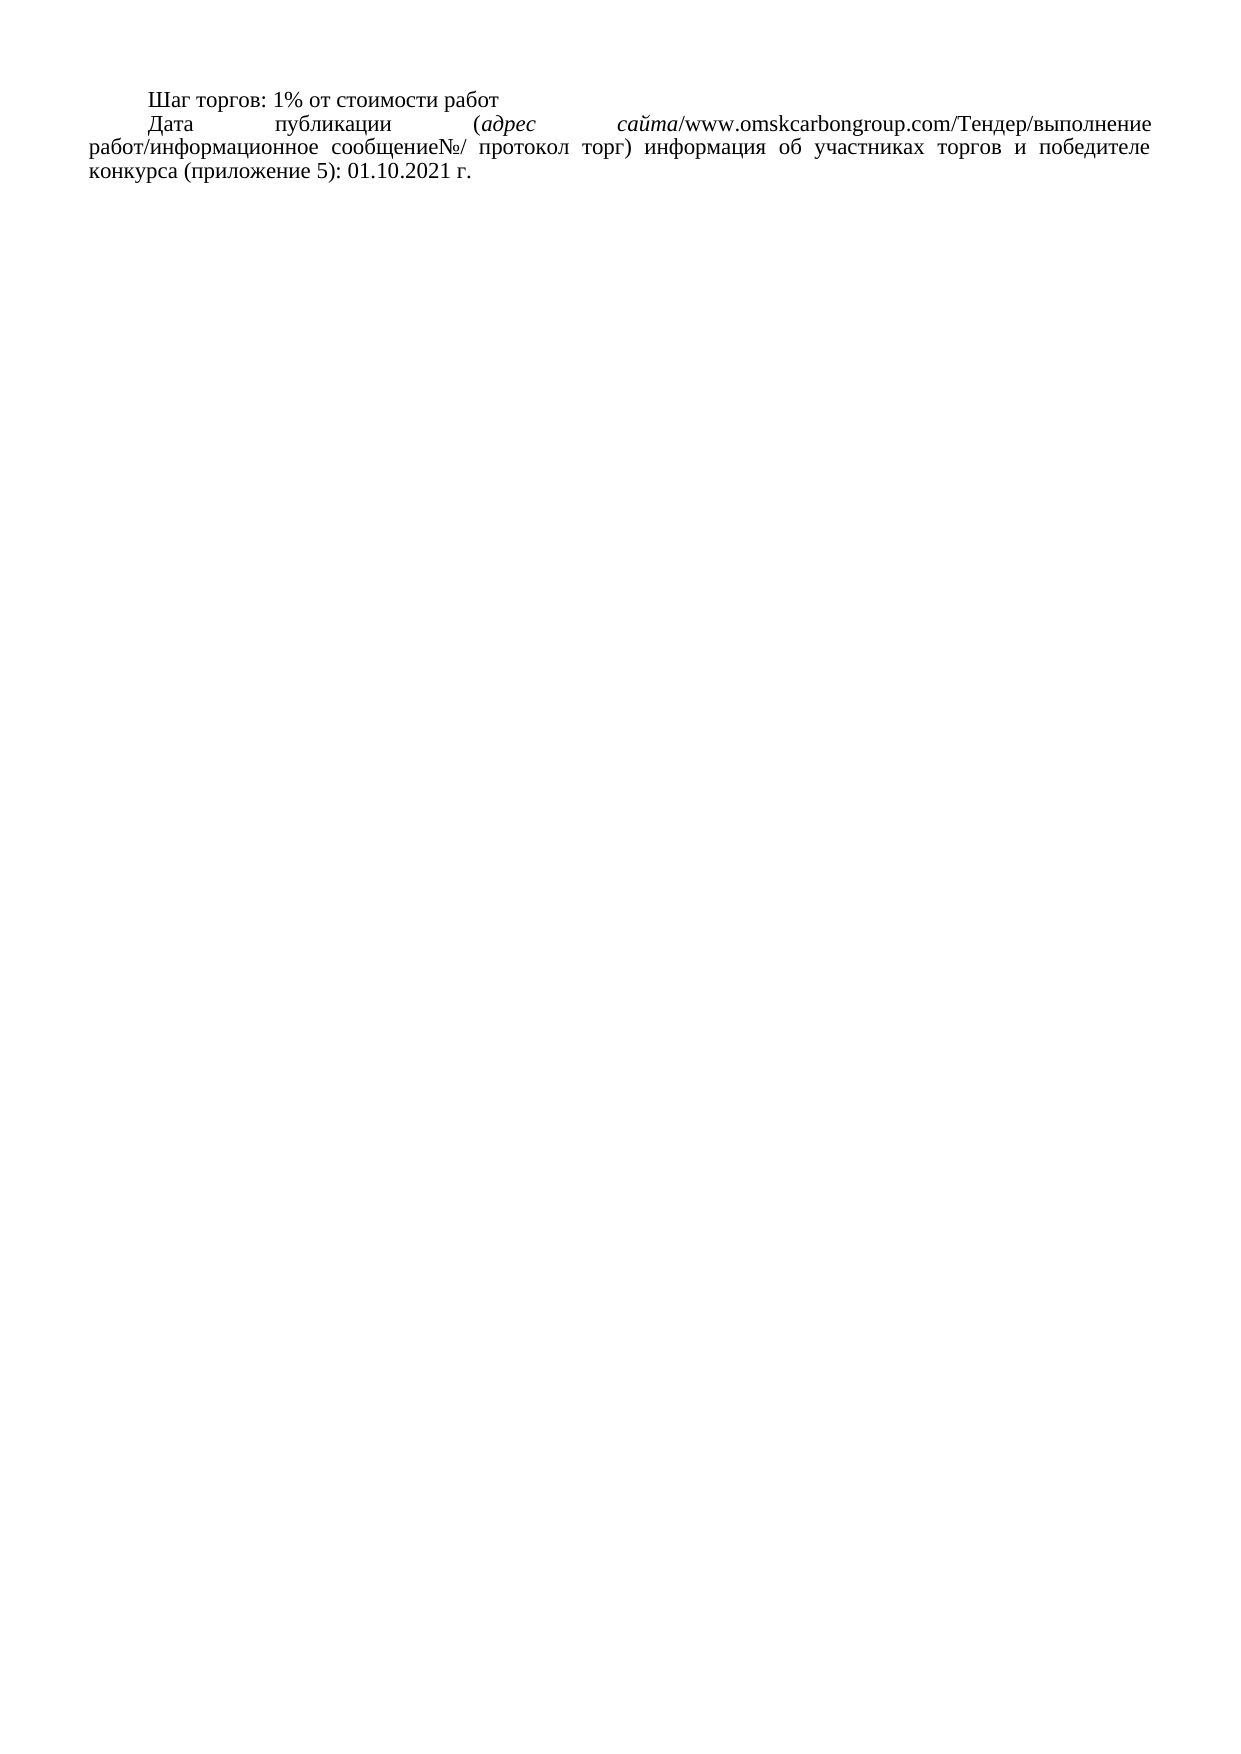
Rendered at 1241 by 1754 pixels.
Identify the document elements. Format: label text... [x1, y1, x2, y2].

text Шаг торгов: 1% от стоимости работ [89, 89, 1152, 112]
text Дата публикации (адрес сайта/www.omskcarbongroup.com/Тендер/выполнение работ/информационное сообщение№/ протокол торг) информация об участниках торгов и победителе конкурса (приложение 5): 01.10.2021 г. [89, 112, 1152, 183]
